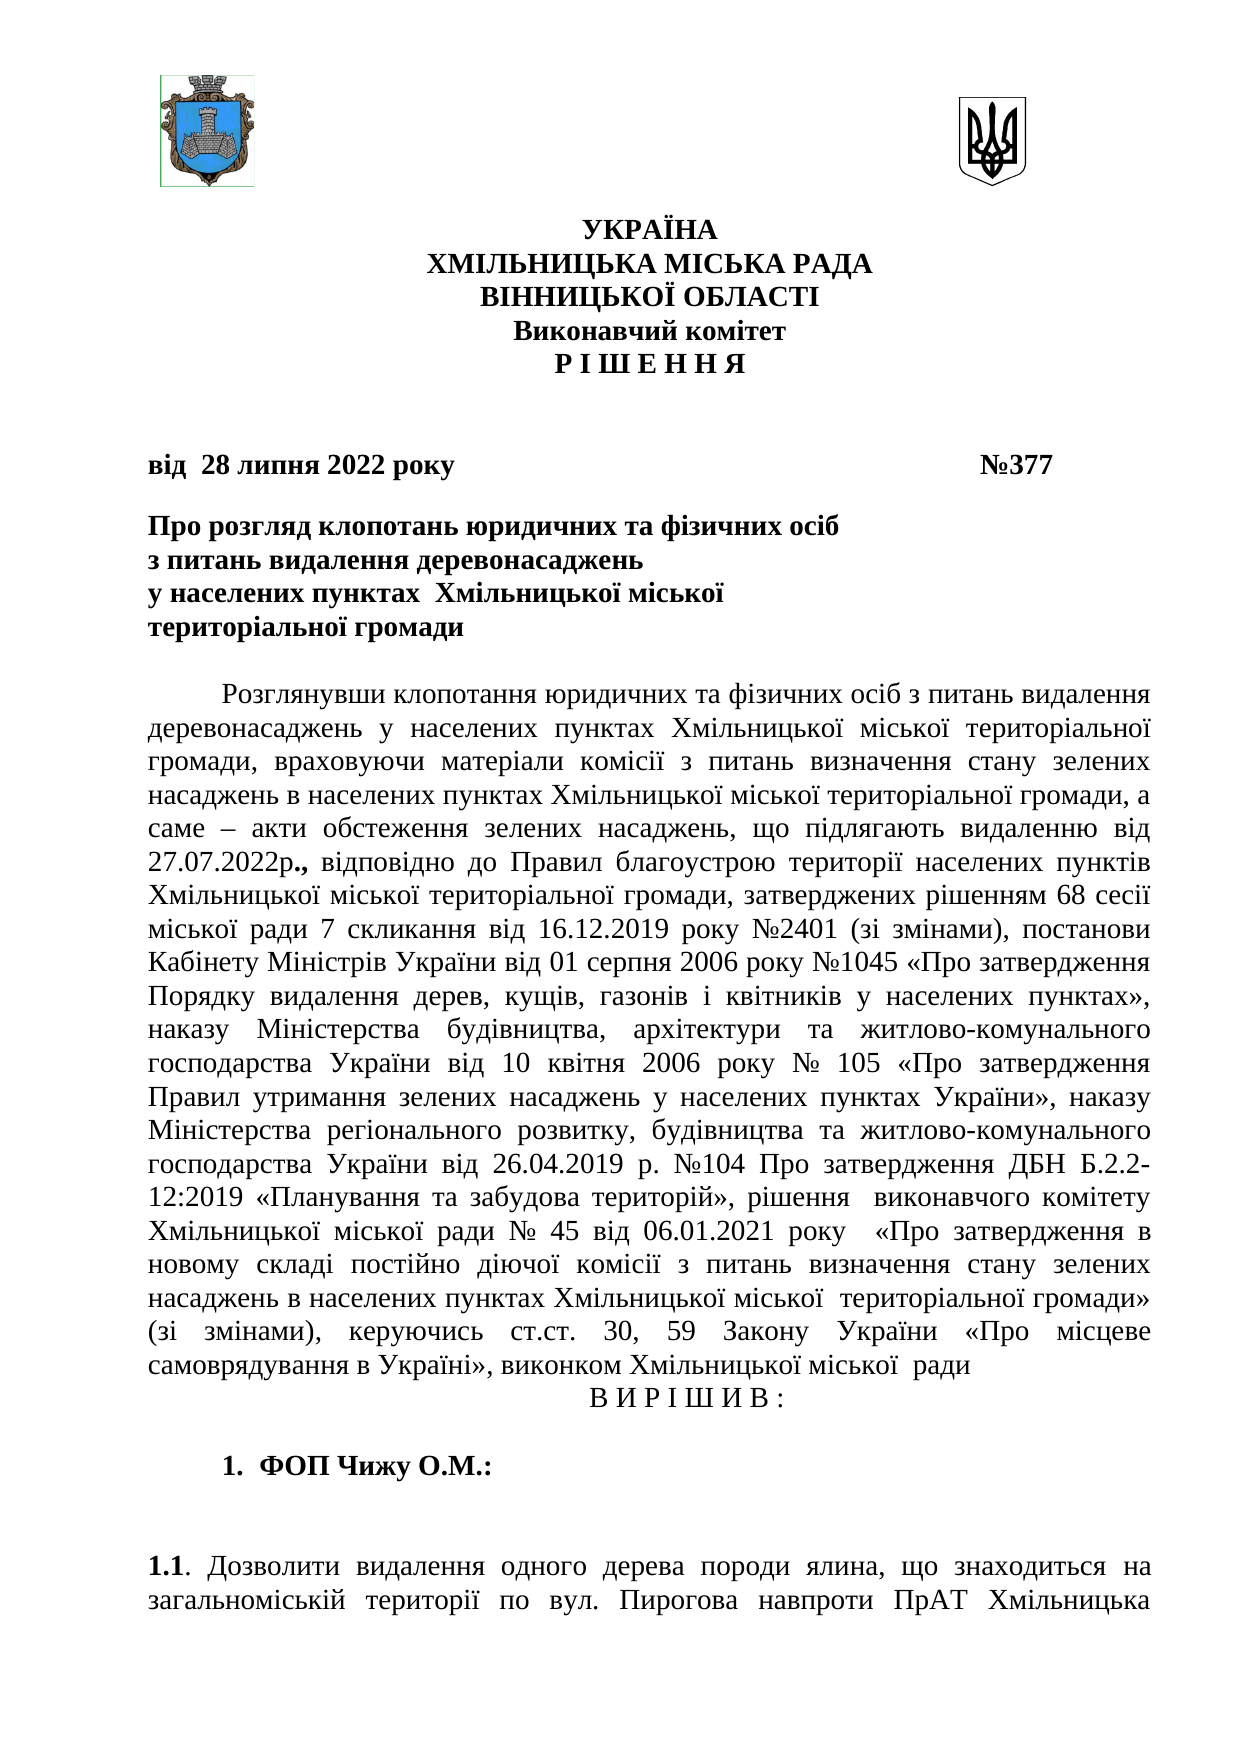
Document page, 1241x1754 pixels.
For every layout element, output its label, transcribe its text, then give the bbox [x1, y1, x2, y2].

picture [160, 75, 255, 187]
text Розглянувши клопотання юридичних та фізичних осіб з питань видалення деревонасаджень у населених пунктах Хмільницької міської територіальної громади, враховуючи матеріали комісії з питань визначення стану зелених насаджень в населених пунктах Хмільницької міської територіальної громади, а саме – акти обстеження зелених насаджень, що підлягають видаленню від 27.07.2022р., відповідно до Правил благоустрою території населених пунктів Хмільницької міської територіальної громади, затверджених рішенням 68 сесії міської ради 7 скликання від 16.12.2019 року №2401 (зі змінами), постанови Кабінету Міністрів України від 01 серпня 2006 року №1045 «Про затвердження Порядку видалення дерев, кущів, газонів і квітників у населених пунктах», наказу Міністерства будівництва, архітектури та житлово-комунального господарства України від 10 квітня 2006 року № 105 «Про затвердження Правил утримання зелених насаджень у населених пунктах України», наказу Міністерства регіонального розвитку, будівництва та житлово-комунального господарства України від 26.04.2019 р. №104 Про затвердження ДБН Б.2.2-12:2019 «Планування та забудова територій», рішення виконавчого комітету Хмільницької міської ради № 45 від 06.01.2021 року «Про затвердження в новому складі постійно діючої комісії з питань визначення стану зелених насаджень в населених пунктах Хмільницької міської територіальної громади» (зі змінами), керуючись ст.ст. 30, 59 Закону України «Про місцеве самоврядування в Україні», виконком Хмільницької міської ради [148, 676, 1152, 1381]
text ВІННИЦЬКОЇ ОБЛАСТІ [148, 279, 1152, 313]
text від 28 липня 2022 року №377 [148, 447, 1152, 481]
text у населених пунктах Хмільницької міської [148, 576, 1152, 609]
text В И Р І Ш И В : [148, 1381, 1152, 1414]
picture [958, 97, 1027, 187]
text Про розгляд клопотань юридичних та фізичних осіб [148, 508, 1152, 542]
text УКРАЇНА [148, 212, 1152, 246]
list ФОП Чижу О.М.: [222, 1448, 1152, 1481]
text ХМІЛЬНИЦЬКА МІСЬКА РАДА [148, 246, 1152, 279]
text Р І Ш Е Н Н Я [148, 346, 1152, 380]
text територіальної громади [148, 609, 1152, 643]
text з питань видалення деревонасаджень [148, 542, 1152, 576]
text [148, 1548, 1152, 1615]
text Виконавчий комітет [148, 313, 1152, 346]
